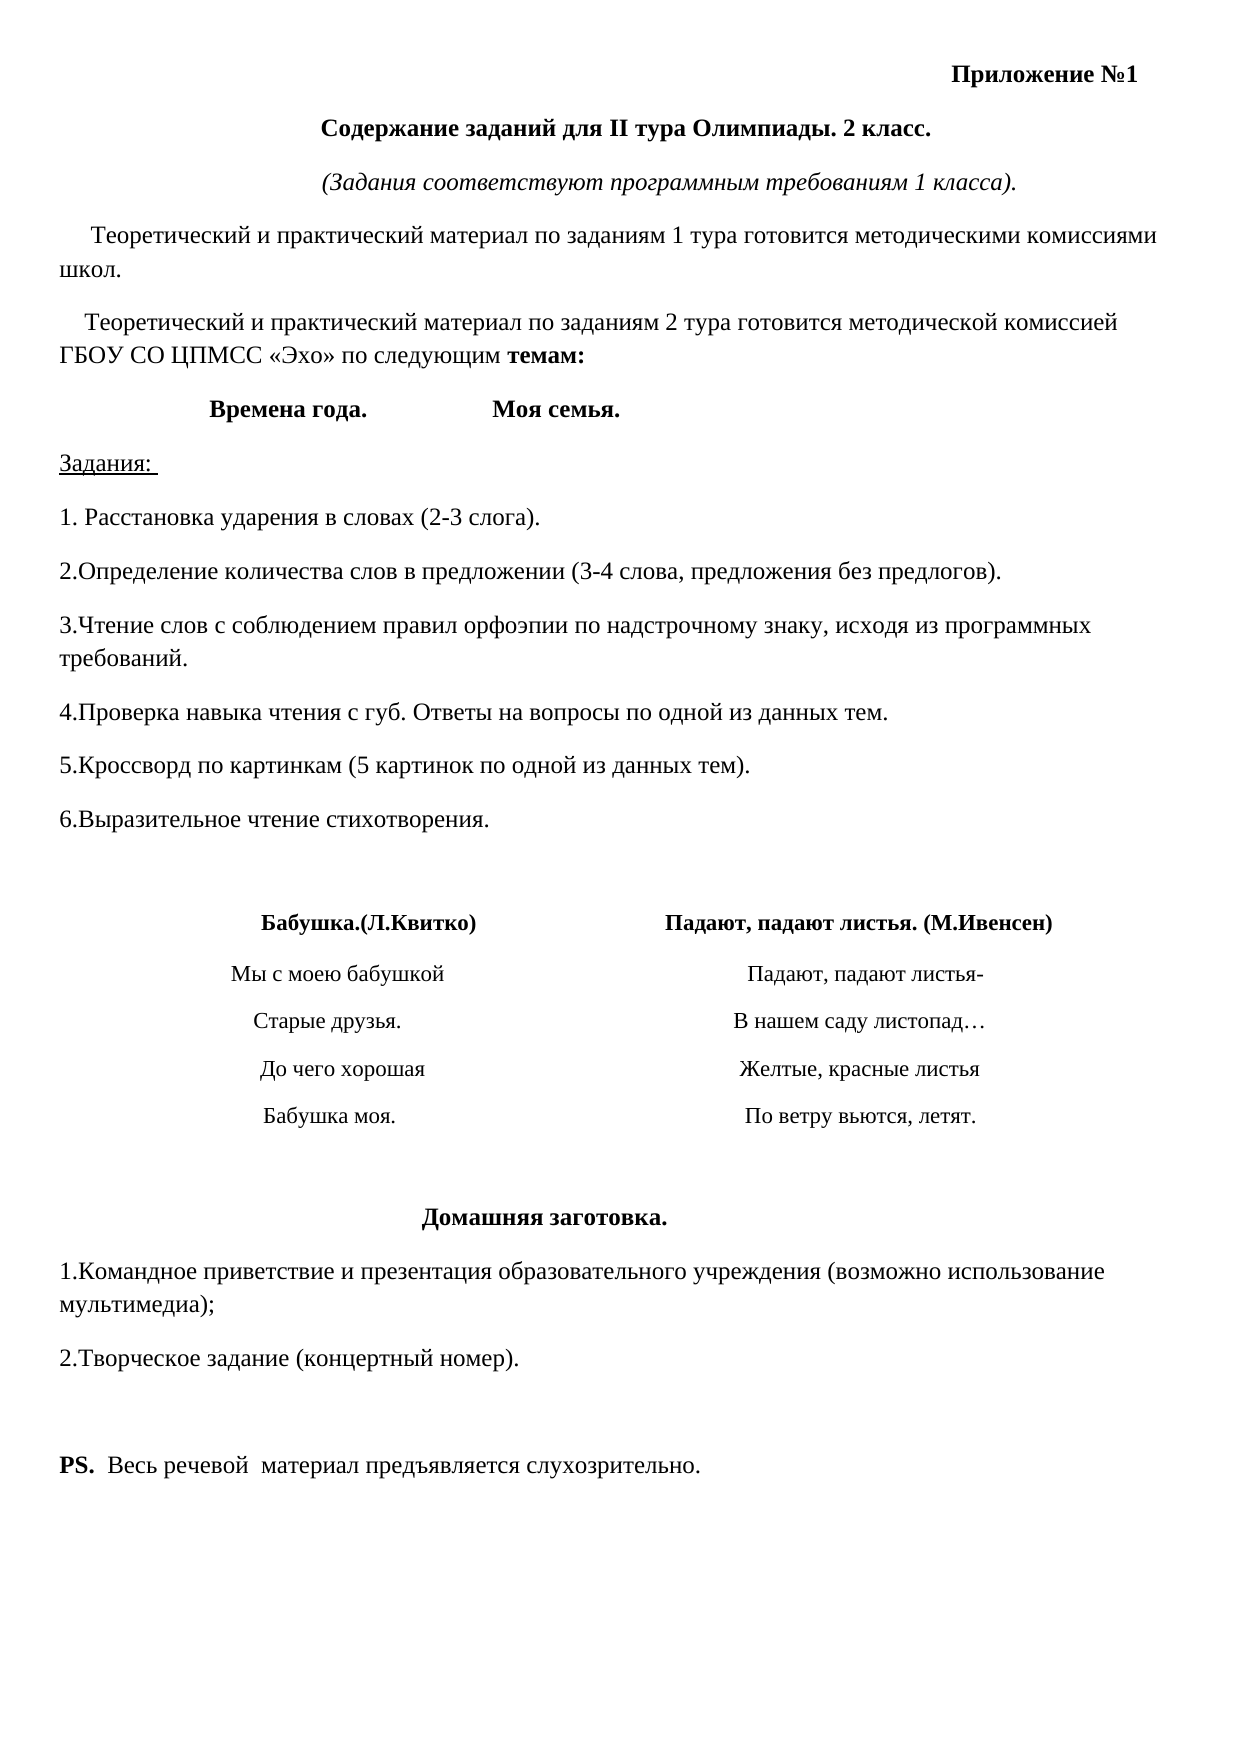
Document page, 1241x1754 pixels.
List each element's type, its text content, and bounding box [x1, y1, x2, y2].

text Задания: [59, 448, 1181, 477]
text Приложение №1 [71, 59, 1181, 88]
text Времена года. Моя семья. [59, 394, 1181, 423]
text Теоретический и практический материал по заданиям 1 тура готовится методическими комиссиями школ. [59, 221, 1181, 282]
text Домашняя заготовка. [59, 1202, 1181, 1231]
text Теоретический и практический материал по заданиям 2 тура готовится методической комиссией ГБОУ СО ЦПМСС «Эхо» по следующим темам: [59, 307, 1181, 369]
text До чего хорошая Желтые, красные листья [59, 1055, 1181, 1081]
text 2.Определение количества слов в предложении (3-4 слова, предложения без предлогов). [59, 556, 1181, 585]
text 4.Проверка навыка чтения с губ. Ответы на вопросы по одной из данных тем. [59, 697, 1181, 725]
text 1.Командное приветствие и презентация образовательного учреждения (возможно использование мультимедиа); [59, 1256, 1181, 1318]
text 1. Расстановка ударения в словах (2-3 слога). [59, 502, 1181, 531]
text 2.Творческое задание (концертный номер). [59, 1343, 1181, 1372]
text Содержание заданий для II тура Олимпиады. 2 класс. [71, 113, 1181, 142]
text Мы с моею бабушкой Падают, падают листья- [59, 960, 1181, 987]
text Бабушка моя. По ветру вьются, летят. [59, 1102, 1181, 1128]
text PS. Весь речевой материал предъявляется слухозрительно. [59, 1451, 1181, 1479]
text 3.Чтение слов с соблюдением правил орфоэпии по надстрочному знаку, исходя из программных требований. [59, 610, 1181, 672]
text Старые друзья. В нашем саду листопад… [59, 1007, 1181, 1034]
text Бабушка.(Л.Квитко) Падают, падают листья. (М.Ивенсен) [59, 909, 1181, 936]
text 5.Кроссворд по картинкам (5 картинок по одной из данных тем). [59, 751, 1181, 779]
text 6.Выразительное чтение стихотворения. [59, 804, 1181, 833]
text (Задания соответствуют программным требованиям 1 класса). [59, 167, 1181, 196]
